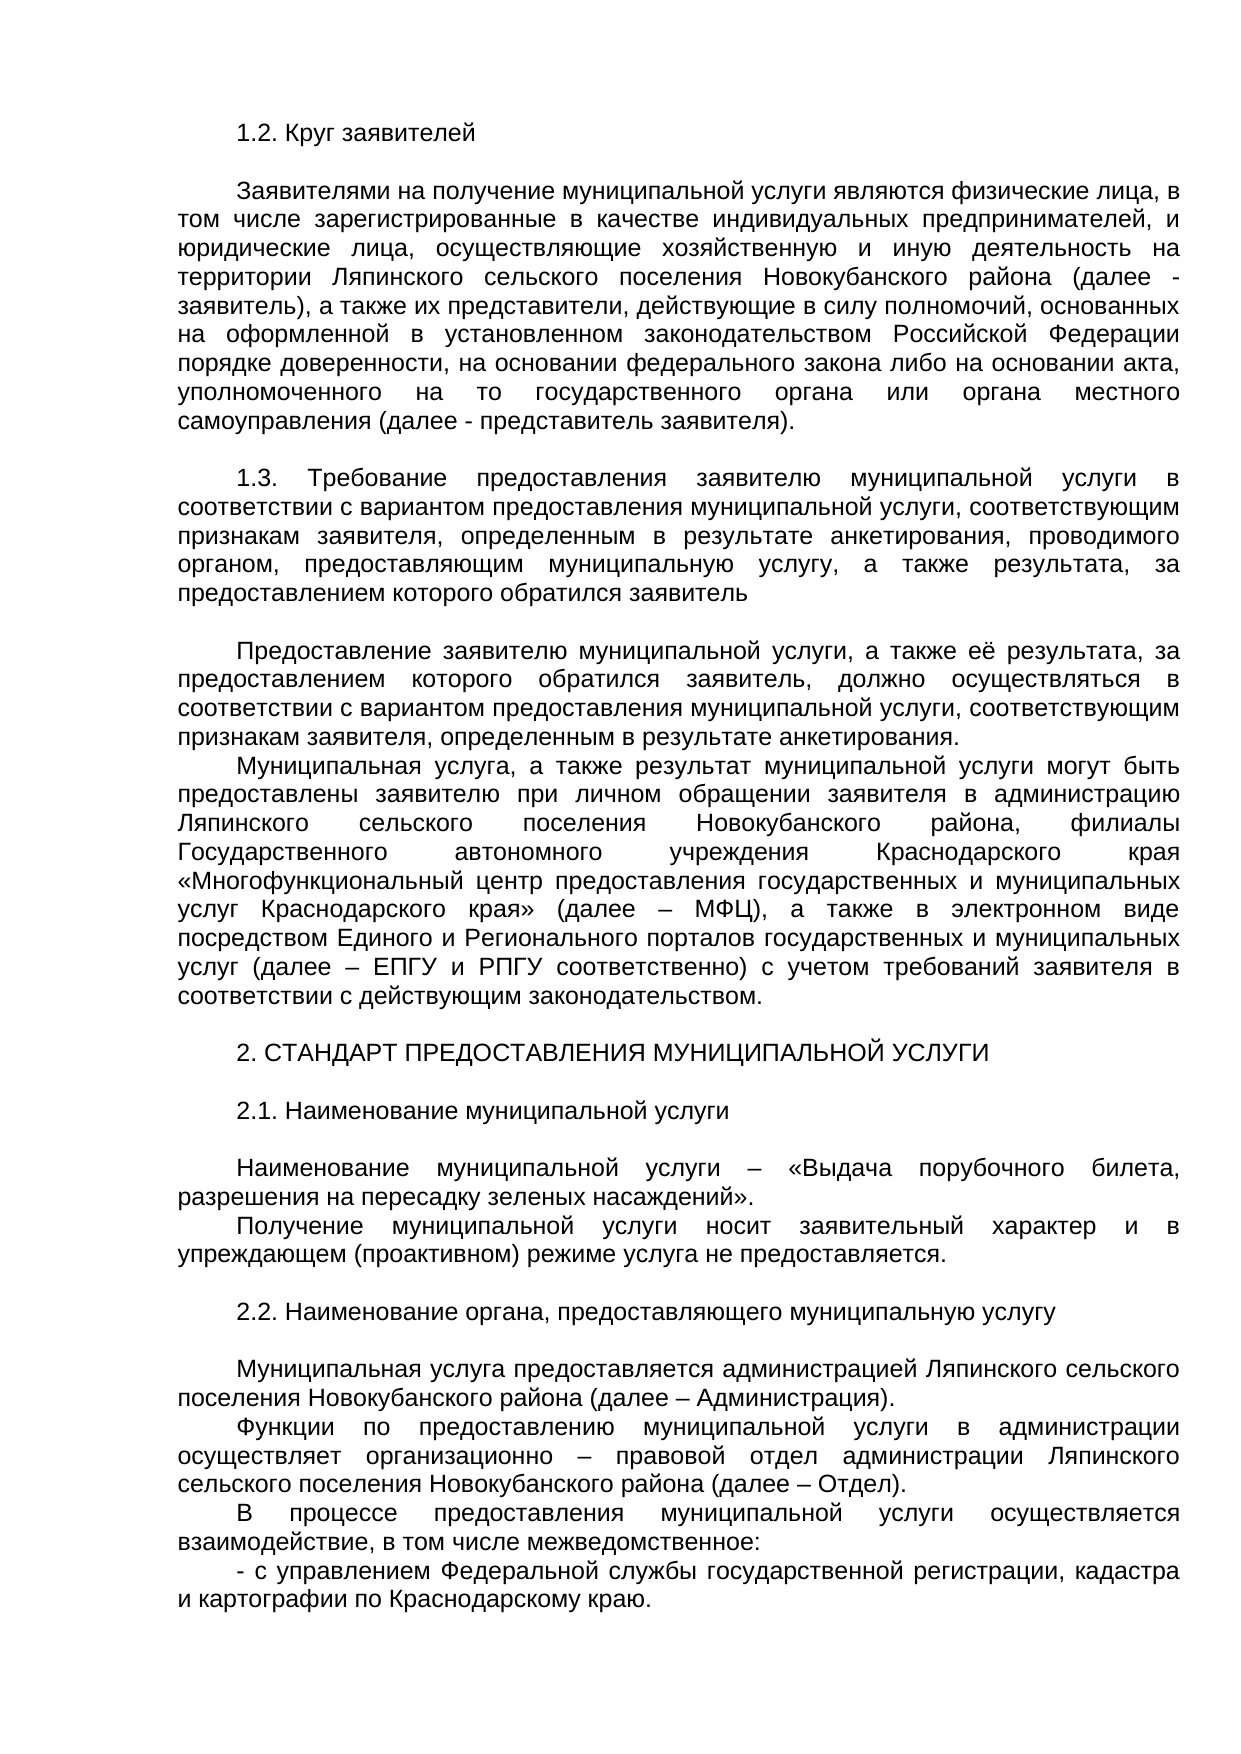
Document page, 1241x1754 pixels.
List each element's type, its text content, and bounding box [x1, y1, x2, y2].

text 2.2. Наименование органа, предоставляющего муниципальную услугу [177, 1297, 1181, 1326]
text 1.3. Требование предоставления заявителю муниципальной услуги в соответствии с вариантом предоставления муниципальной услуги, соответствующим признакам заявителя, определенным в результате анкетирования, проводимого органом, предоставляющим муниципальную услугу, а также результата, за предоставлением которого обратился заявитель [177, 463, 1181, 607]
text - с управлением Федеральной службы государственной регистрации, кадастра и картографии по Краснодарскому краю. [177, 1556, 1181, 1613]
text Заявителями на получение муниципальной услуги являются физические лица, в том числе зарегистрированные в качестве индивидуальных предпринимателей, и юридические лица, осуществляющие хозяйственную и иную деятельность на территории Ляпинского сельского поселения Новокубанского района (далее - заявитель), а также их представители, действующие в силу полномочий, основанных на оформленной в установленном законодательством Российской Федерации порядке доверенности, на основании федерального закона либо на основании акта, уполномоченного на то государственного органа или органа местного самоуправления (далее - представитель заявителя). [177, 176, 1181, 434]
text Предоставление заявителю муниципальной услуги, а также её результата, за предоставлением которого обратился заявитель, должно осуществляться в соответствии с вариантом предоставления муниципальной услуги, соответствующим признакам заявителя, определенным в результате анкетирования. [177, 636, 1181, 751]
text 2. СТАНДАРТ ПРЕДОСТАВЛЕНИЯ МУНИЦИПАЛЬНОЙ УСЛУГИ [177, 1038, 1181, 1067]
text 1.2. Круг заявителей [177, 118, 1181, 147]
text Муниципальная услуга предоставляется администрацией Ляпинского сельского поселения Новокубанского района (далее – Администрация). [177, 1354, 1181, 1412]
text Наименование муниципальной услуги – «Выдача порубочного билета, разрешения на пересадку зеленых насаждений». [177, 1153, 1181, 1211]
text В процессе предоставления муниципальной услуги осуществляется взаимодействие, в том числе межведомственное: [177, 1498, 1181, 1556]
text Функции по предоставлению муниципальной услуги в администрации осуществляет организационно – правовой отдел администрации Ляпинского сельского поселения Новокубанского района (далее – Отдел). [177, 1412, 1181, 1498]
text Муниципальная услуга, а также результат муниципальной услуги могут быть предоставлены заявителю при личном обращении заявителя в администрацию Ляпинского сельского поселения Новокубанского района, филиалы Государственного автономного учреждения Краснодарского края «Многофункциональный центр предоставления государственных и муниципальных услуг Краснодарского края» (далее – МФЦ), а также в электронном виде посредством Единого и Регионального порталов государственных и муниципальных услуг (далее – ЕПГУ и РПГУ соответственно) с учетом требований заявителя в соответствии с действующим законодательством. [177, 751, 1181, 1009]
text 2.1. Наименование муниципальной услуги [177, 1096, 1181, 1124]
text Получение муниципальной услуги носит заявительный характер и в упреждающем (проактивном) режиме услуга не предоставляется. [177, 1211, 1181, 1268]
